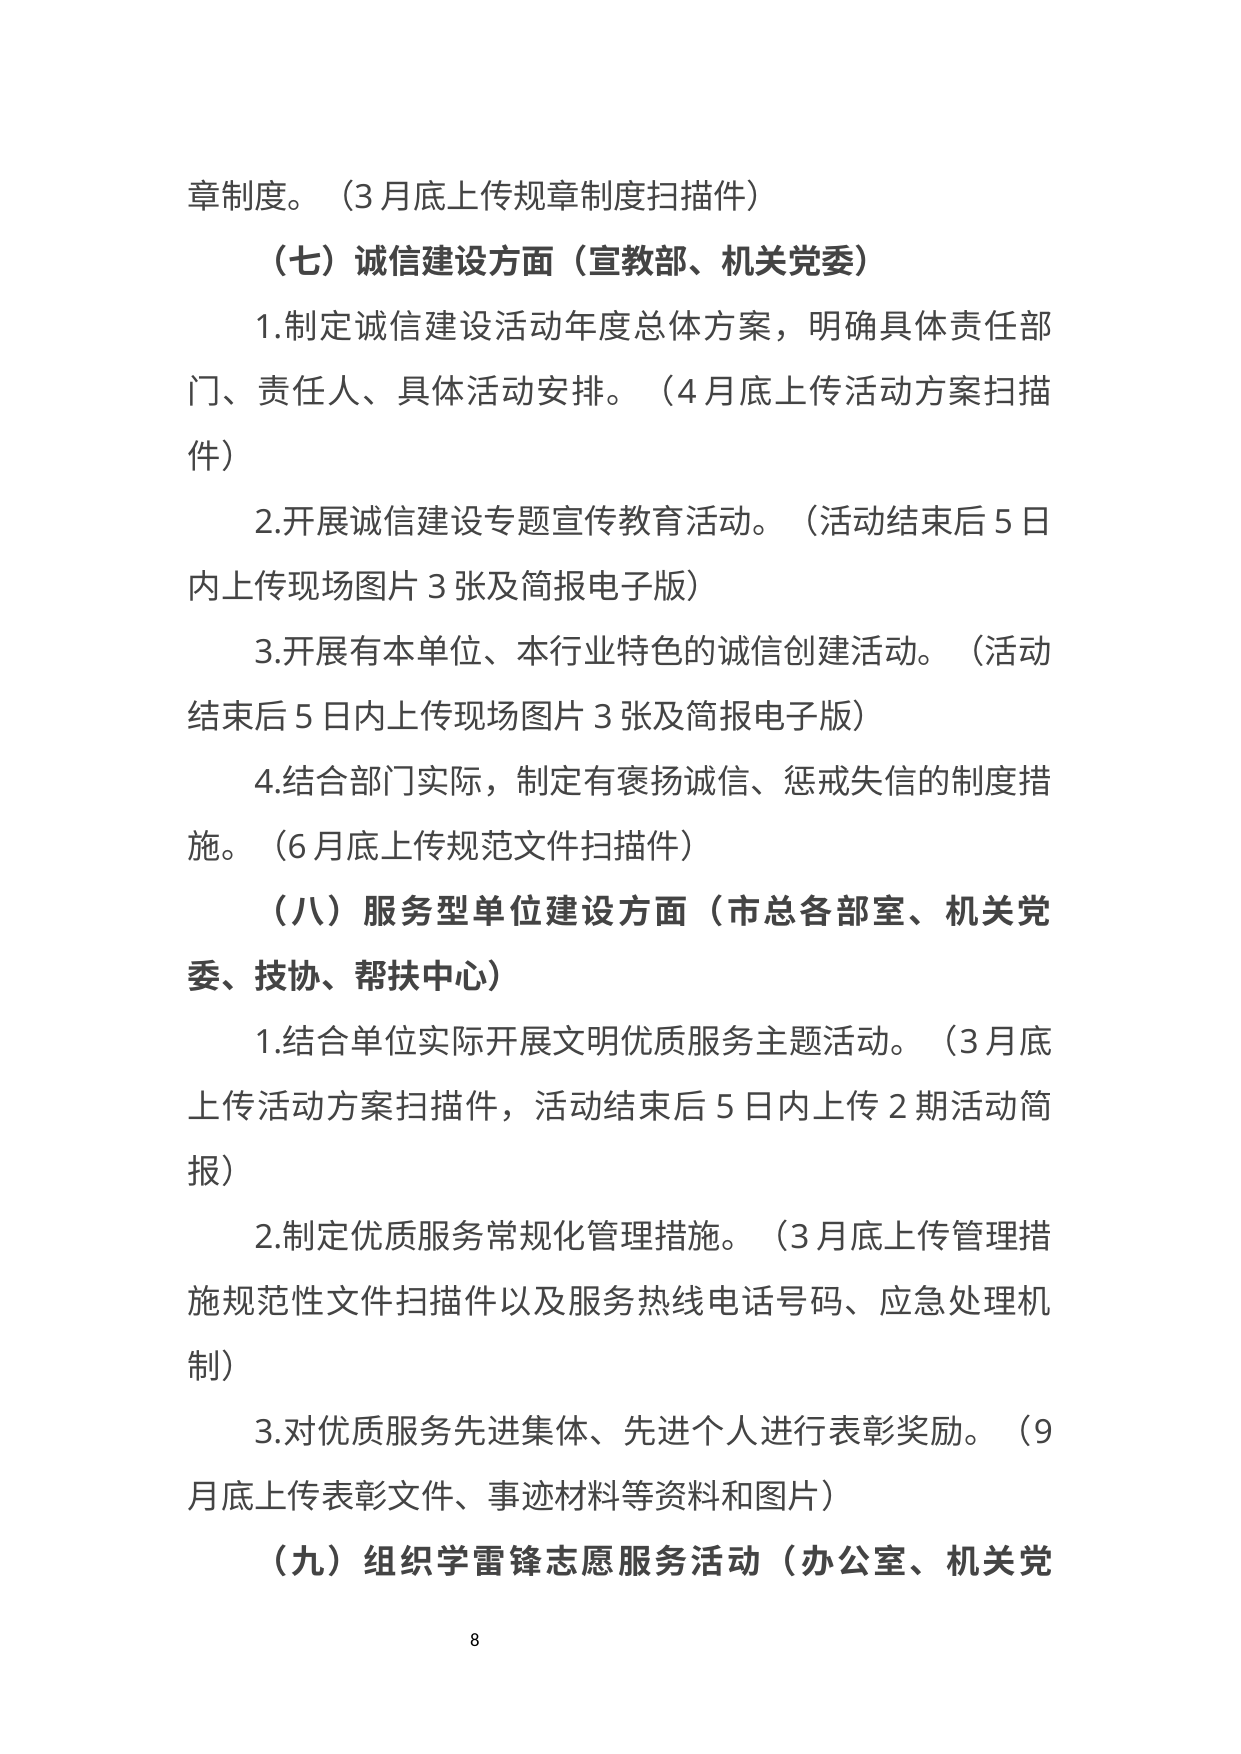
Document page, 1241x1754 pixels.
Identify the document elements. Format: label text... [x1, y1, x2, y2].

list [187, 1527, 1053, 1592]
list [187, 162, 1053, 227]
list （八）服务型单位建设方面（市总各部室、机关党委、技协、帮扶中心） [187, 877, 1053, 1007]
list 3.开展有本单位、本行业特色的诚信创建活动。（活动结束后5日内上传现场图片3张及简报电子版） [187, 617, 1053, 747]
list 2.制定优质服务常规化管理措施。（3月底上传管理措施规范性文件扫描件以及服务热线电话号码、应急处理机制） [187, 1202, 1053, 1397]
list 1.制定诚信建设活动年度总体方案，明确具体责任部门、责任人、具体活动安排。（4月底上传活动方案扫描件） [187, 292, 1053, 487]
list 3.对优质服务先进集体、先进个人进行表彰奖励。（9月底上传表彰文件、事迹材料等资料和图片） [187, 1397, 1053, 1527]
list （七）诚信建设方面（宣教部、机关党委） [187, 227, 1053, 292]
list 2.开展诚信建设专题宣传教育活动。（活动结束后5日内上传现场图片3张及简报电子版） [187, 487, 1053, 617]
list 1.结合单位实际开展文明优质服务主题活动。（3月底上传活动方案扫描件，活动结束后5日内上传2期活动简报） [187, 1007, 1053, 1202]
list 4.结合部门实际，制定有褒扬诚信、惩戒失信的制度措施。（6月底上传规范文件扫描件） [187, 747, 1053, 877]
